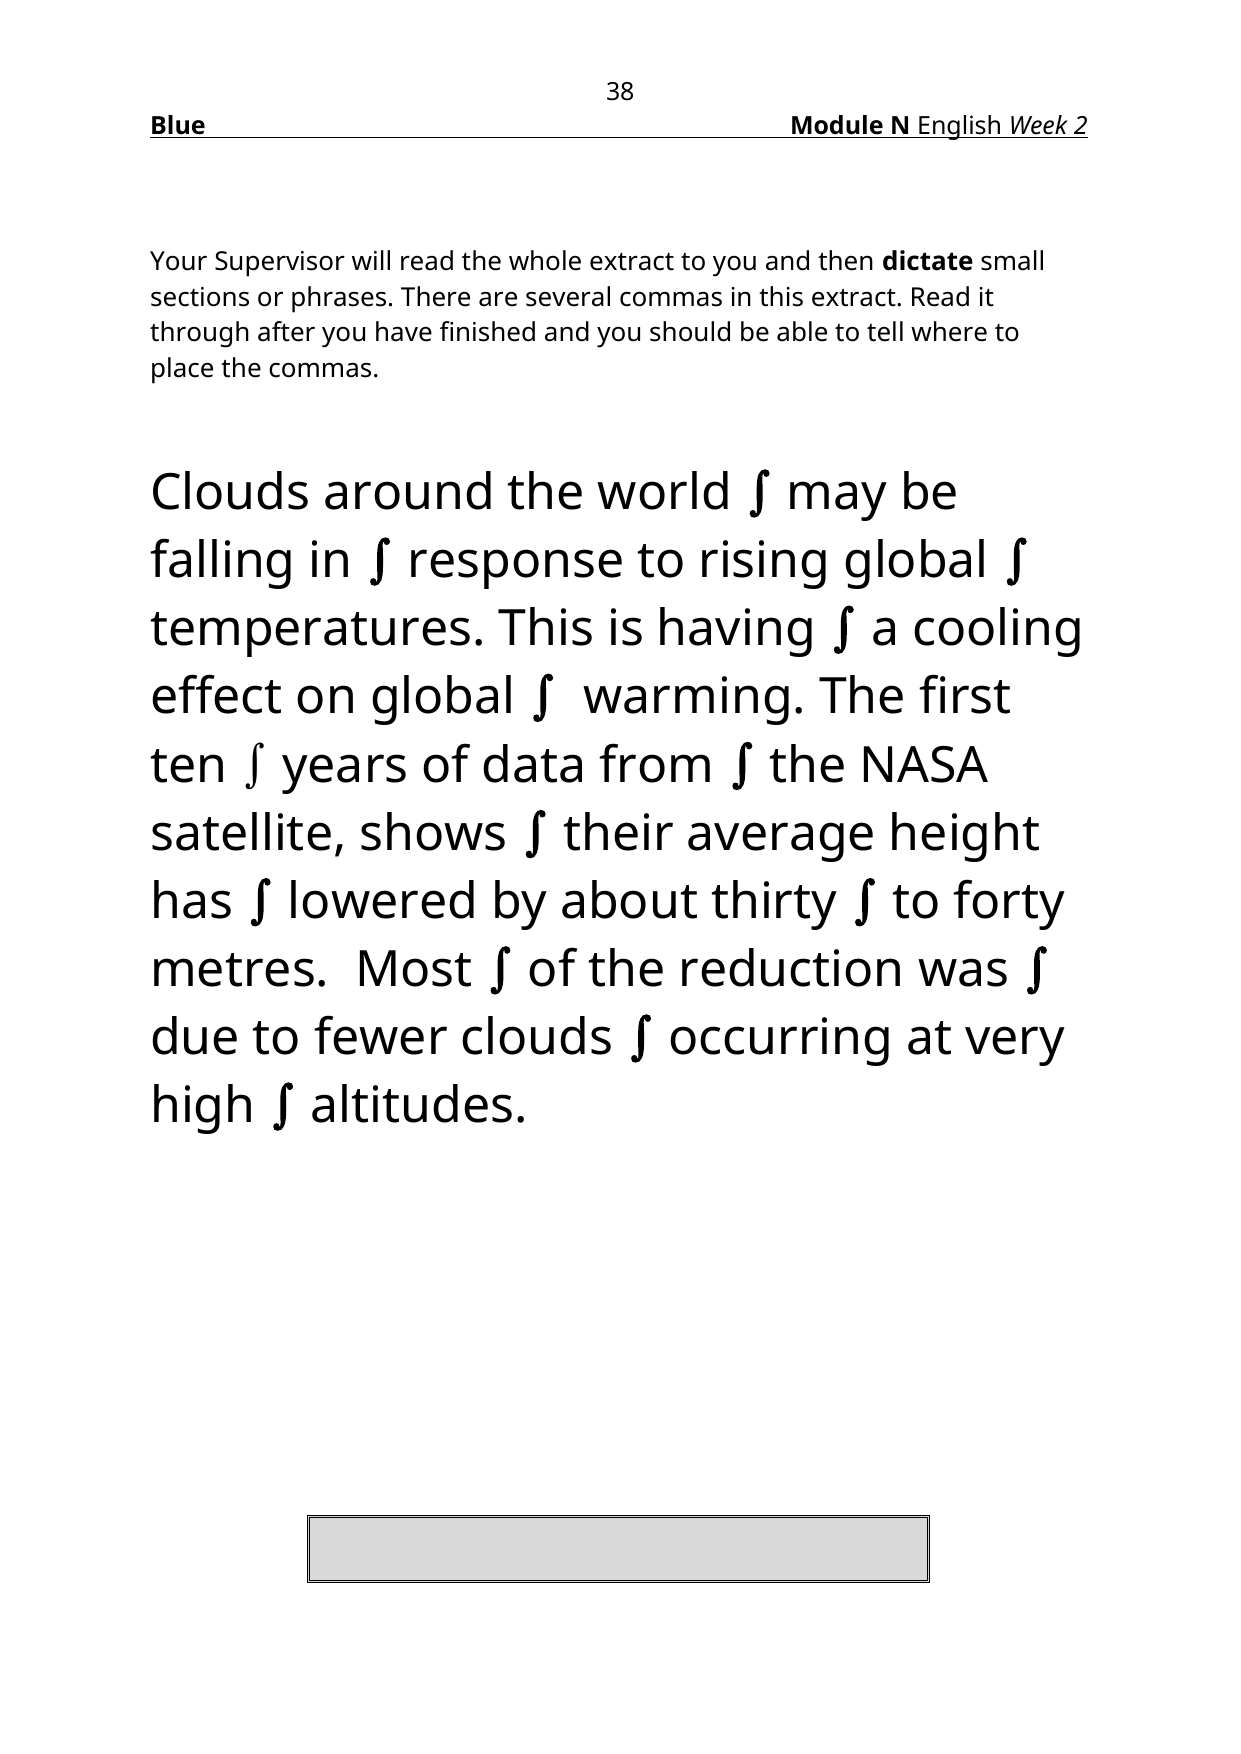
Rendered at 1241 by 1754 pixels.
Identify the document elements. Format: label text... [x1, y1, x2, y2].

text Clouds around the world may be falling in response to rising global temperatures. This is having a cooling effect on global warming. The first ten years of data from the NASA satellite, shows their average height has lowered by about thirty to forty metres. Most of the reduction was due to fewer clouds occurring at very high altitudes. [150, 456, 1090, 1137]
text Your Supervisor will read the whole extract to you and then dictate small sections or phrases. There are several commas in this extract. Read it through after you have finished and you should be able to tell where to place the commas. [150, 243, 1080, 385]
